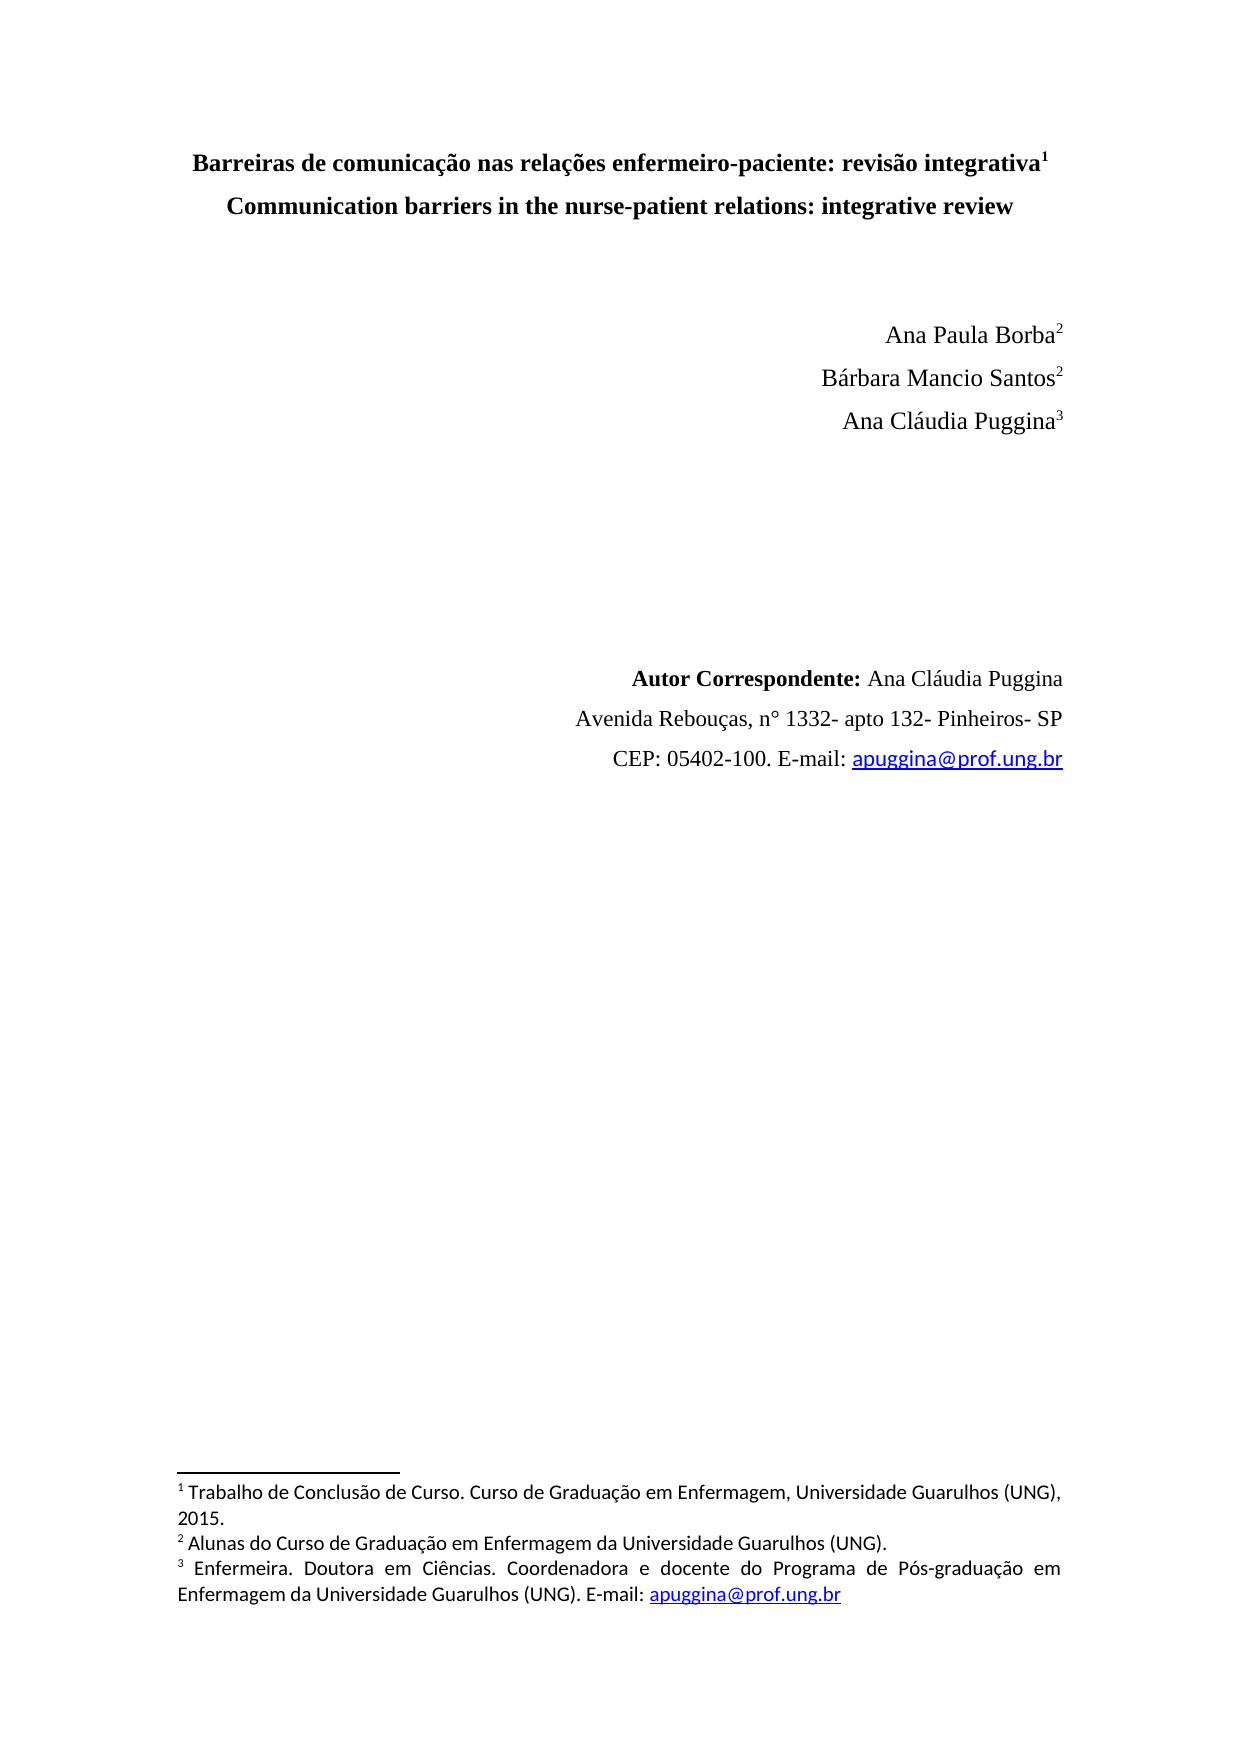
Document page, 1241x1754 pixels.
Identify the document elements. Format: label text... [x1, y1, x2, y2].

text Bárbara Mancio Santos2 [177, 363, 1063, 392]
text Ana Cláudia Puggina [177, 406, 1063, 435]
text Communication barriers in the nurse-patient relations: integrative review [177, 191, 1063, 219]
text CEP: 05402-100. E-mail: apuggina@prof.ung.br [177, 744, 1063, 772]
text Barreiras de comunicação nas relações enfermeiro-paciente: revisão integrativa [177, 148, 1063, 176]
text Ana Paula Borba [177, 320, 1063, 349]
text Avenida Rebouças, n° 1332- apto 132- Pinheiros- SP [293, 704, 1063, 731]
text Autor Correspondente: Ana Cláudia Puggina [293, 665, 1063, 691]
